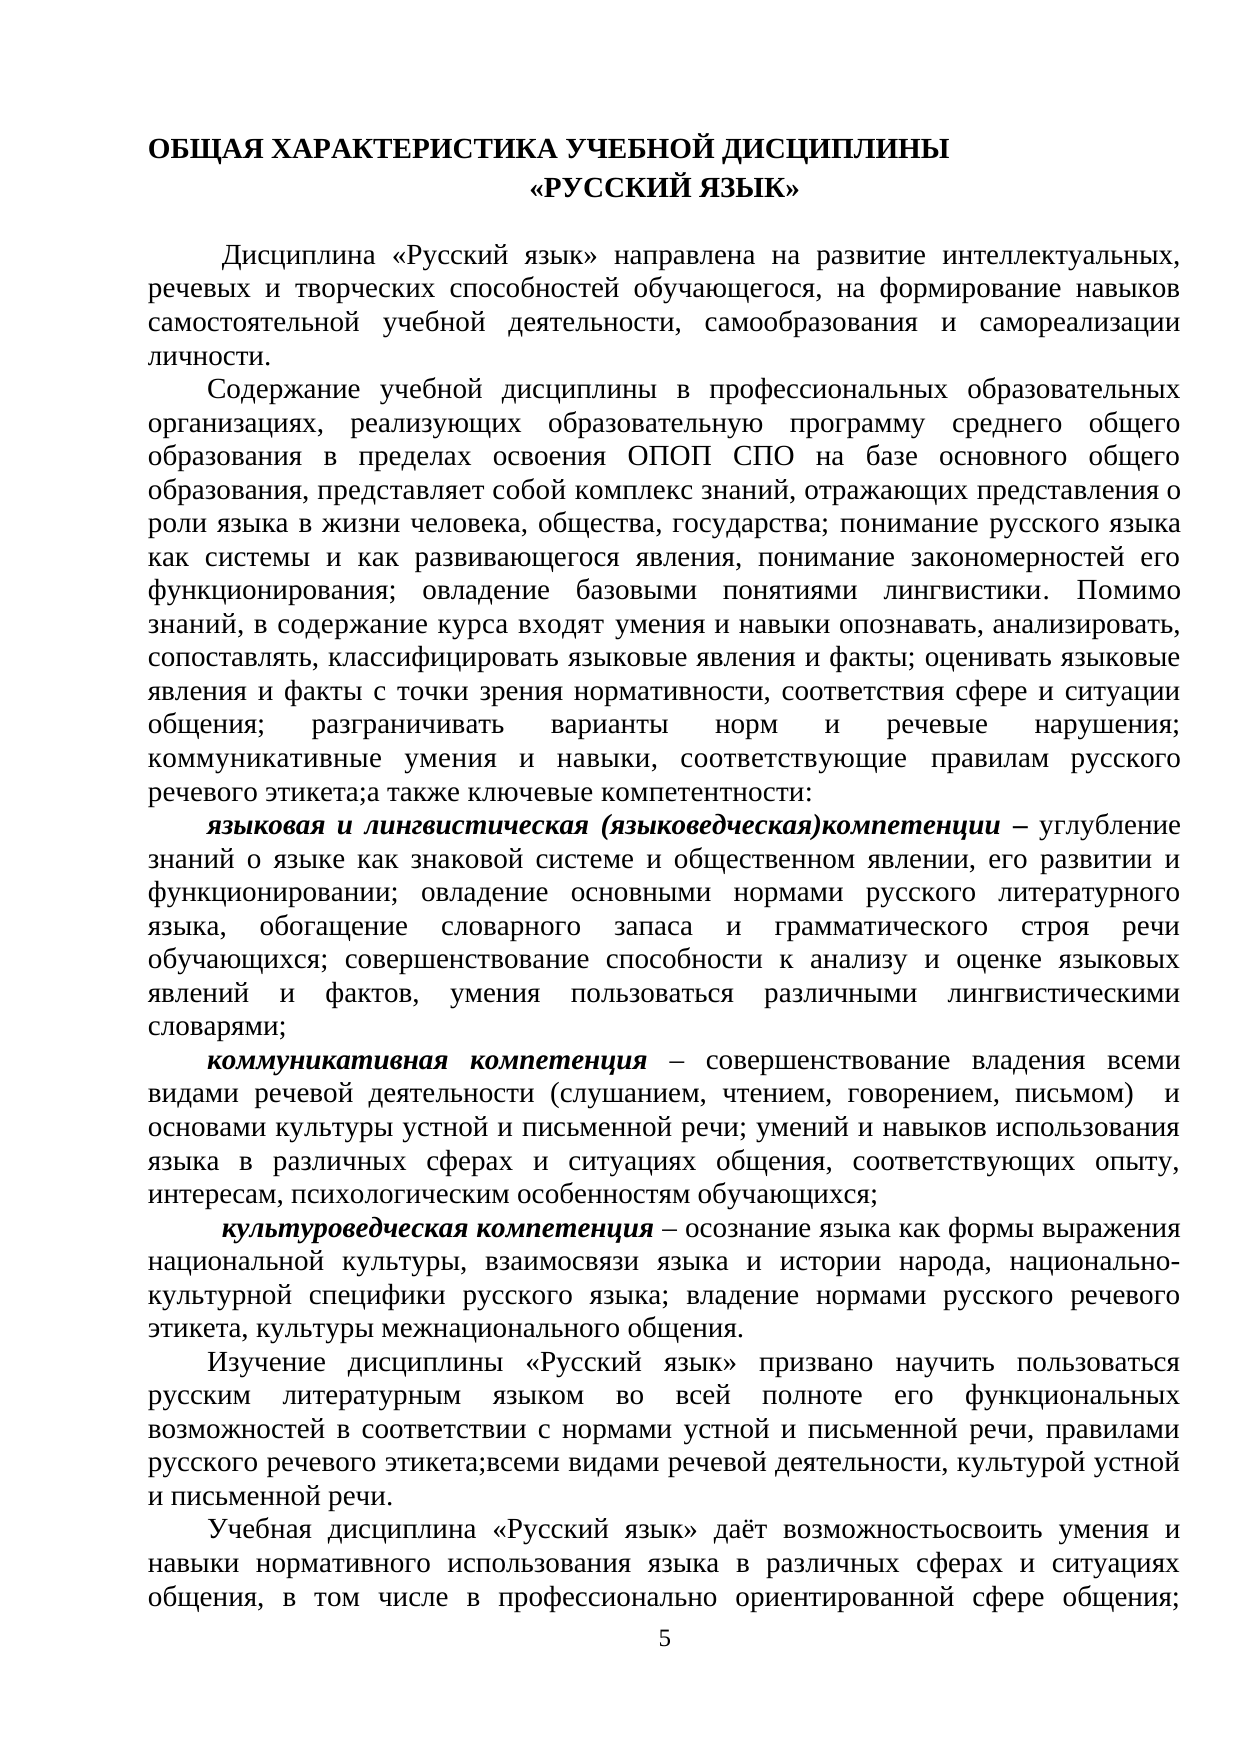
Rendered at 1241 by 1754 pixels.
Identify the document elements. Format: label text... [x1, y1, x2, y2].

text коммуникативная компетенция – совершенствование владения всеми видами речевой деятельности (слушанием, чтением, говорением, письмом) и основами культуры устной и письменной речи; умений и навыков использования языка в различных сферах и ситуациях общения, соответствующих опыту, интересам, психологическим особенностям обучающихся; [148, 1042, 1181, 1210]
text Содержание учебной дисциплины в профессиональных образовательных организациях, реализующих образовательную программу среднего общего образования в пределах освоения ОПОП СПО на базе основного общего образования, представляет собой комплекс знаний, отражающих представления о роли языка в жизни человека, общества, государства; понимание русского языка как системы и как развивающегося явления, понимание закономерностей его функционирования; овладение базовыми понятиями лингвистики. Помимо знаний, в содержание курса входят умения и навыки опознавать, анализировать, сопоставлять, классифицировать языковые явления и факты; оценивать языковые явления и факты с точки зрения нормативности, соответствия сфере и ситуации общения; разграничивать варианты норм и речевые нарушения; коммуникативные умения и навыки, соответствующие правилам русского речевого этикета;а также ключевые компетентности: [148, 371, 1181, 807]
text культуроведческая компетенция – осознание языка как формы выражения национальной культуры, взаимосвязи языка и истории народа, национально-культурной специфики русского языка; владение нормами русского речевого этикета, культуры межнационального общения. [148, 1210, 1181, 1344]
text языковая и лингвистическая (языковедческая)компетенции – углубление знаний о языке как знаковой системе и общественном явлении, его развитии и функционировании; овладение основными нормами русского литературного языка, обогащение словарного запаса и грамматического строя речи обучающихся; совершенствование способности к анализу и оценке языковых явлений и фактов, умения пользоваться различными лингвистическими словарями; [148, 807, 1181, 1042]
text Дисциплина «Русский язык» направлена на развитие интеллектуальных, речевых и творческих способностей обучающегося, на формирование навыков самостоятельной учебной деятельности, самообразования и самореализации личности. [148, 237, 1181, 371]
text «РУССКИЙ ЯЗЫК» [148, 170, 1181, 203]
text ОБЩАЯ ХАРАКТЕРИСТИКА УЧЕБНОЙ ДИСЦИПЛИНЫ [148, 131, 1181, 165]
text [148, 1512, 1181, 1612]
text Изучение дисциплины «Русский язык» призвано научить пользоваться русским литературным языком во всей полноте его функциональных возможностей в соответствии с нормами устной и письменной речи, правилами русского речевого этикета;всеми видами речевой деятельности, культурой устной и письменной речи. [148, 1344, 1181, 1512]
